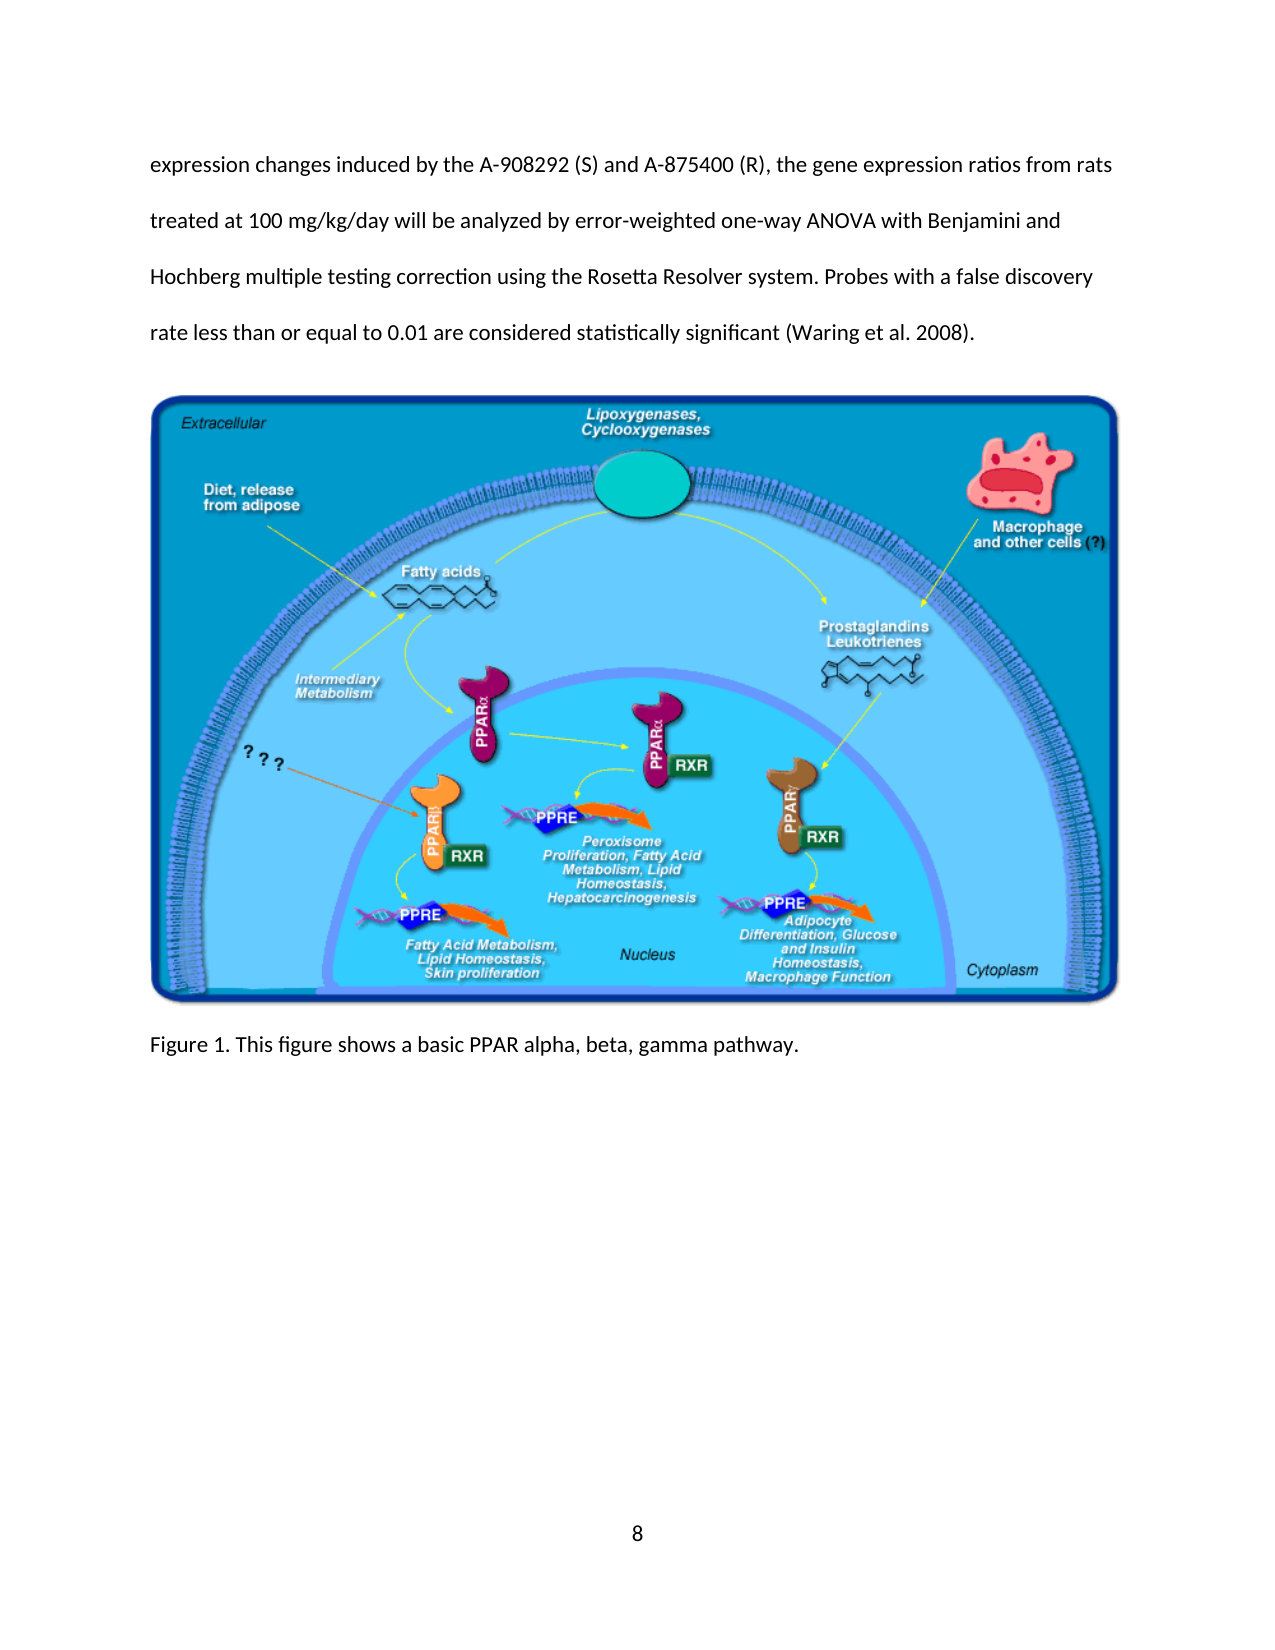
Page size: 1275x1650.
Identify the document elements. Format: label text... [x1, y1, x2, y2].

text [150, 150, 1125, 346]
text Figure 1. This figure shows a basic PPAR alpha, beta, gamma pathway. [150, 1030, 1125, 1058]
picture [150, 395, 1121, 1006]
